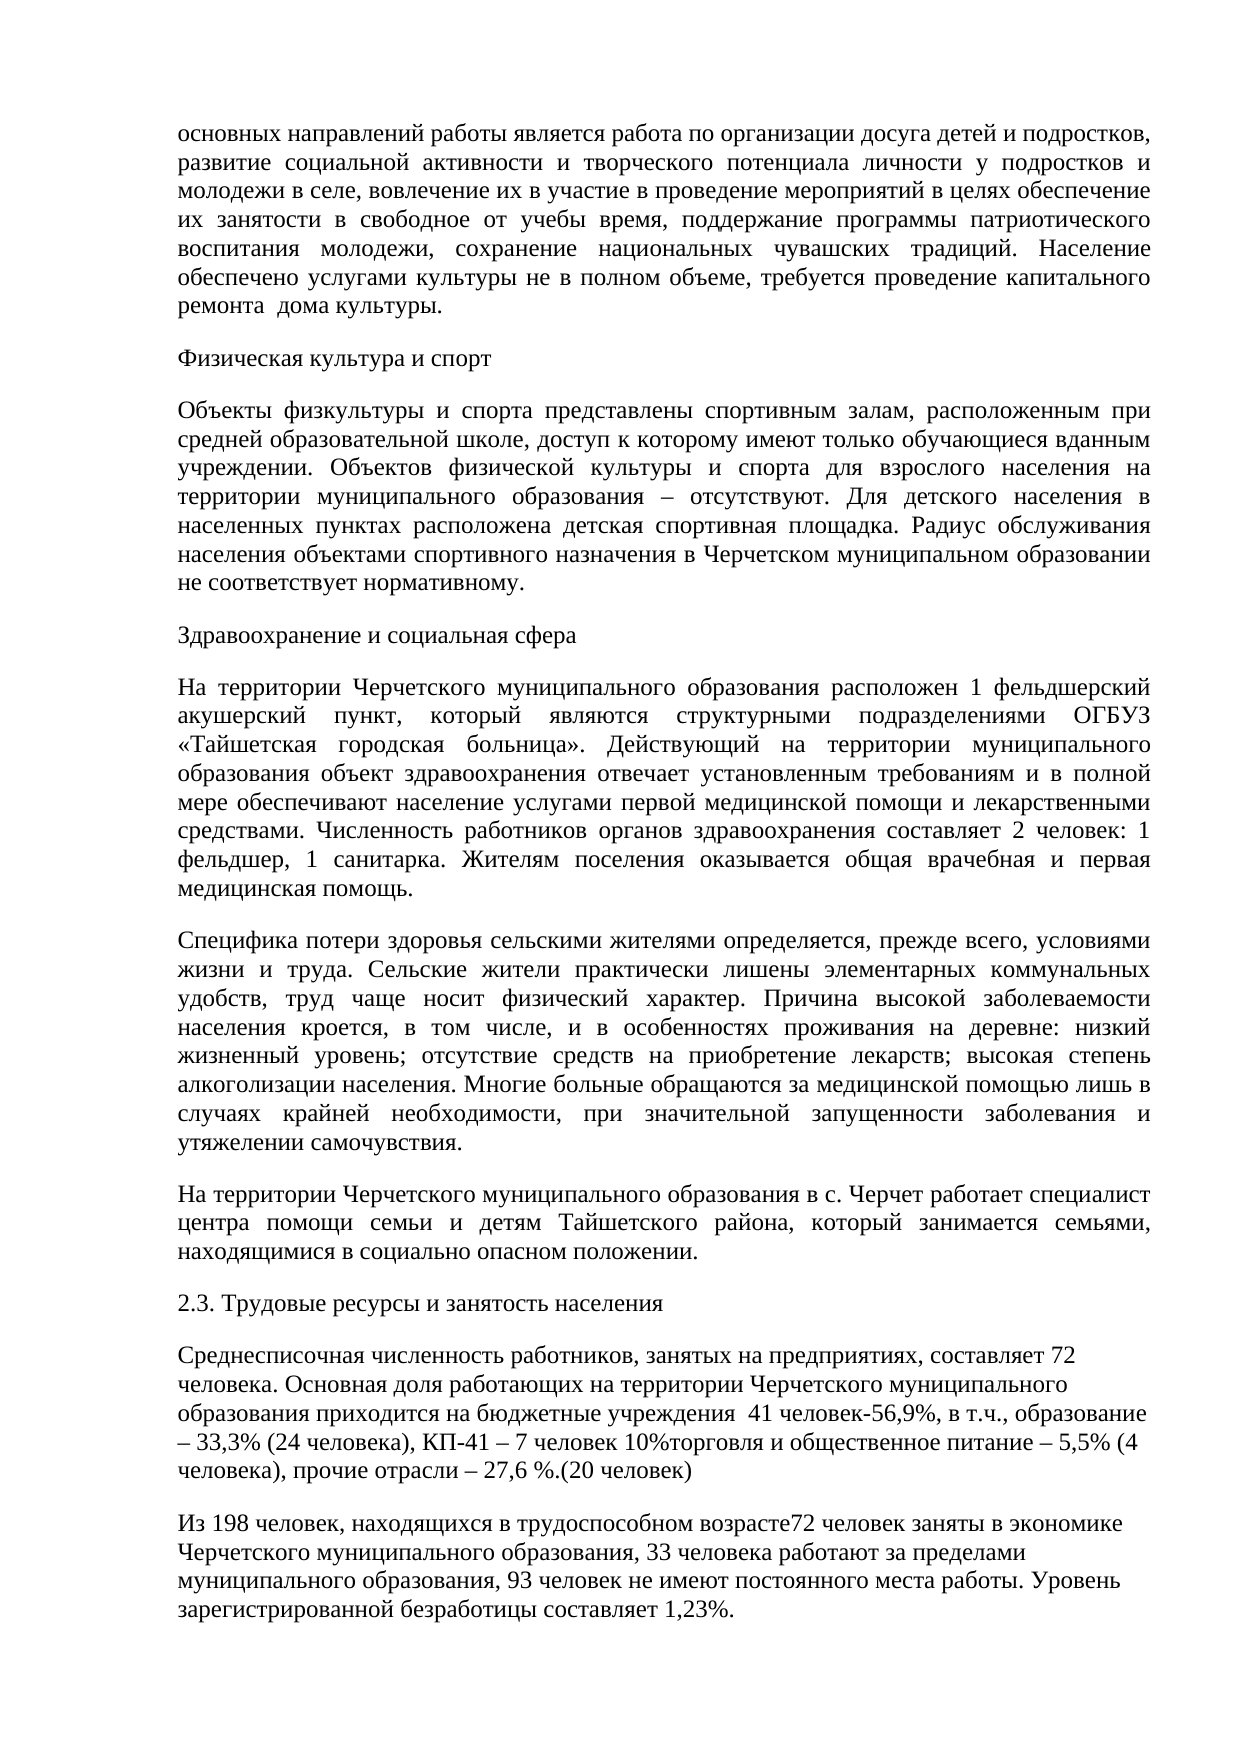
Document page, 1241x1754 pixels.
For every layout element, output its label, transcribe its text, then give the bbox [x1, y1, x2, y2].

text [177, 118, 1152, 319]
text Специфика потери здоровья сельскими жителями определяется, прежде всего, условиями жизни и труда. Сельские жители практически лишены элементарных коммунальных удобств, труд чаще носит физический характер. Причина высокой заболеваемости населения кроется, в том числе, и в особенностях проживания на деревне: низкий жизненный уровень; отсутствие средств на приобретение лекарств; высокая степень алкоголизации населения. Многие больные обращаются за медицинской помощью лишь в случаях крайней необходимости, при значительной запущенности заболевания и утяжелении самочувствия. [177, 925, 1152, 1155]
text Среднесписочная численность работников, занятых на предприятиях, составляет 72 человека. Основная доля работающих на территории Черчетского муниципального образования приходится на бюджетные учреждения 41 человек-56,9%, в т.ч., образование – 33,3% (24 человека), КП-41 – 7 человек 10%торговля и общественное питание – 5,5% (4 человека), прочие отрасли – 27,6 %.(20 человек) [177, 1341, 1152, 1484]
text 2.3. Трудовые ресурсы и занятость населения [177, 1288, 1152, 1317]
text Физическая культура и спорт [177, 343, 1152, 372]
text Объекты физкультуры и спорта представлены спортивным залам, расположенным при средней образовательной школе, доступ к которому имеют только обучающиеся вданным учреждении. Объектов физической культуры и спорта для взрослого населения на территории муниципального образования – отсутствуют. Для детского населения в населенных пунктах расположена детская спортивная площадка. Радиус обслуживания населения объектами спортивного назначения в Черчетском муниципальном образовании не соответствует нормативному. [177, 395, 1152, 596]
text На территории Черчетского муниципального образования расположен 1 фельдшерский акушерский пункт, который являются структурными подразделениями ОГБУЗ «Тайшетская городская больница». Действующий на территории муниципального образования объект здравоохранения отвечает установленным требованиям и в полной мере обеспечивают население услугами первой медицинской помощи и лекарственными средствами. Численность работников органов здравоохранения составляет 2 человек: 1 фельдшер, 1 санитарка. Жителям поселения оказывается общая врачебная и первая медицинская помощь. [177, 672, 1152, 902]
text На территории Черчетского муниципального образования в с. Черчет работает специалист центра помощи семьи и детям Тайшетского района, который занимается семьями, находящимися в социально опасном положении. [177, 1179, 1152, 1265]
text Здравоохранение и социальная сфера [177, 620, 1152, 648]
text Из 198 человек, находящихся в трудоспособном возрасте72 человек заняты в экономике Черчетского муниципального образования, 33 человека работают за пределами муниципального образования, 93 человек не имеют постоянного места работы. Уровень зарегистрированной безработицы составляет 1,23%. [177, 1508, 1152, 1623]
